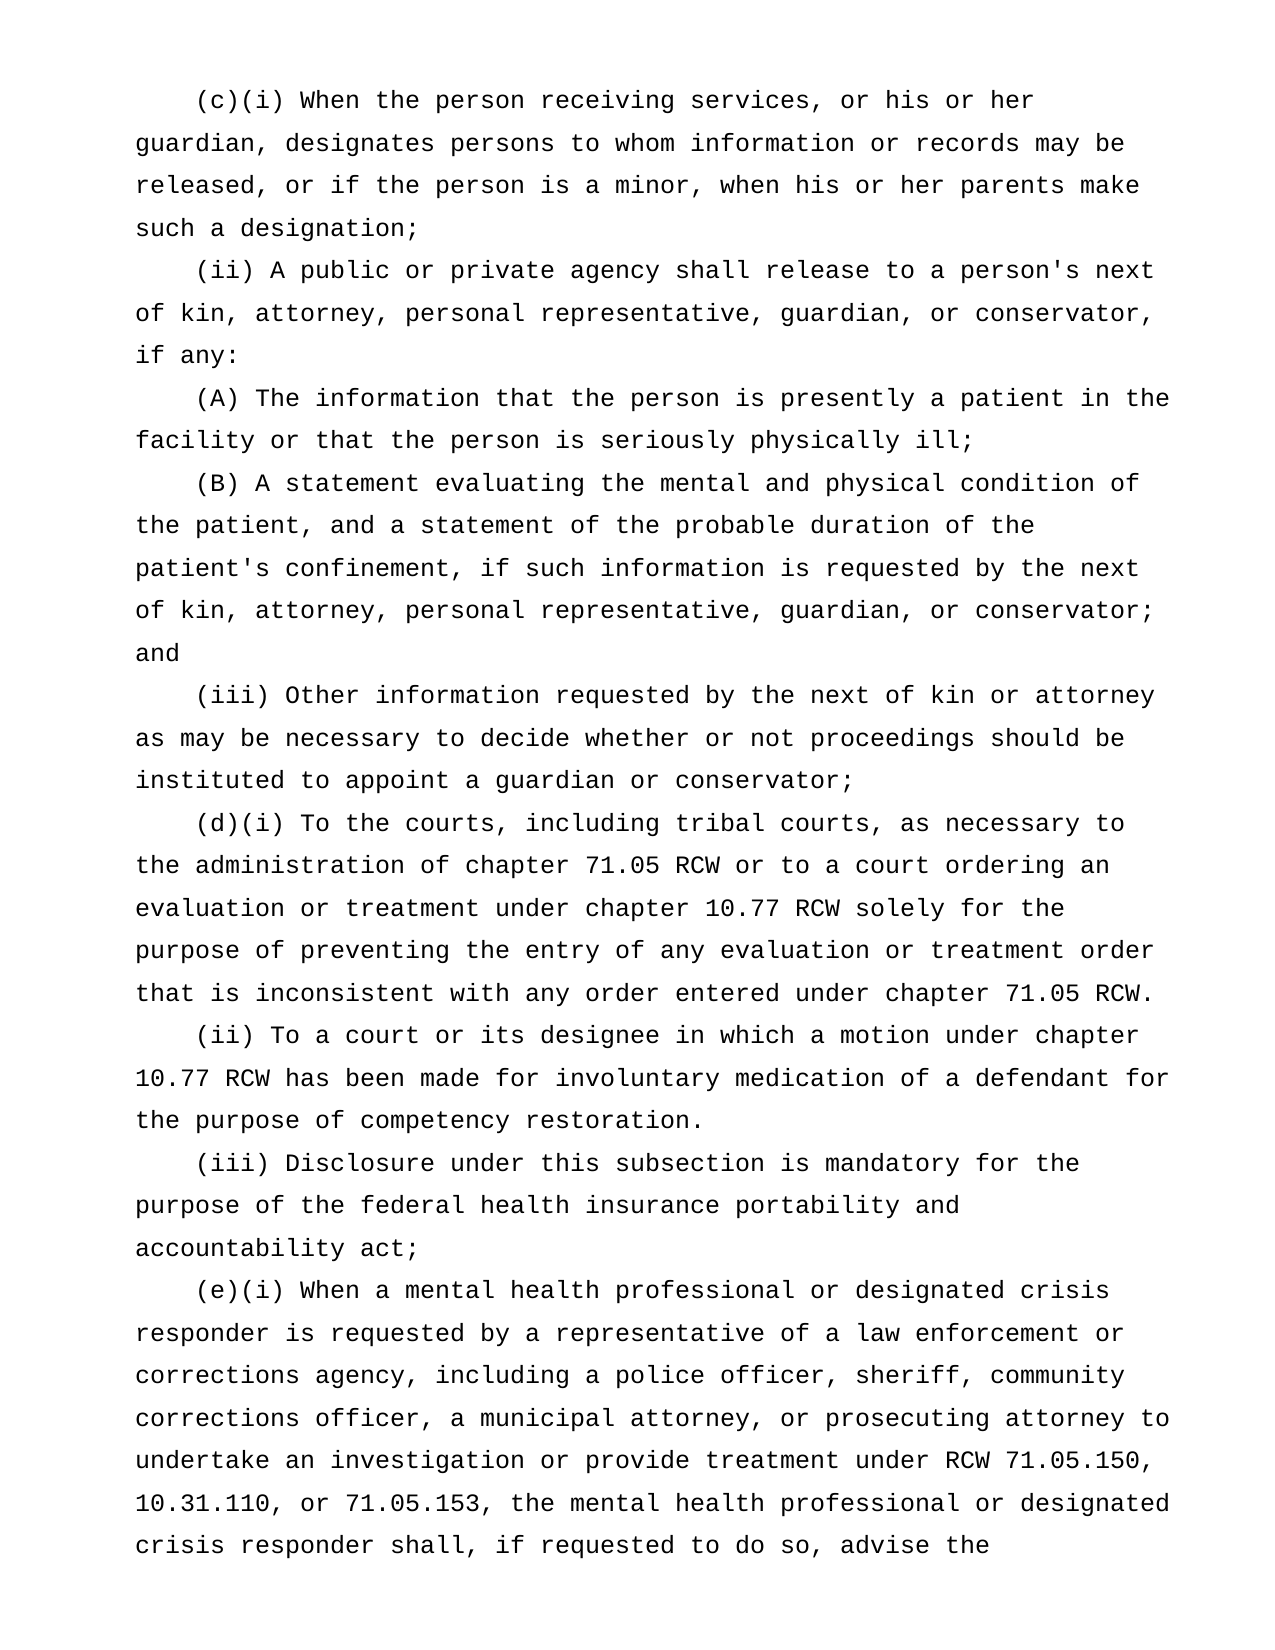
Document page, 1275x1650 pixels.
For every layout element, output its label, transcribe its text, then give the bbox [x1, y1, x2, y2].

text (d)(i) To the courts, including tribal courts, as necessary to the administration of chapter 71.05 RCW or to a court ordering an evaluation or treatment under chapter 10.77 RCW solely for the purpose of preventing the entry of any evaluation or treatment order that is inconsistent with any order entered under chapter 71.05 RCW. [135, 797, 1170, 1010]
text (iii) Disclosure under this subsection is mandatory for the purpose of the federal health insurance portability and accountability act; [135, 1137, 1170, 1265]
text (iii) Other information requested by the next of kin or attorney as may be necessary to decide whether or not proceedings should be instituted to appoint a guardian or conservator; [135, 670, 1170, 797]
text (B) A statement evaluating the mental and physical condition of the patient, and a statement of the probable duration of the patient's confinement, if such information is requested by the next of kin, attorney, personal representative, guardian, or conservator; and [135, 457, 1170, 670]
text (ii) A public or private agency shall release to a person's next of kin, attorney, personal representative, guardian, or conservator, if any: [135, 245, 1170, 372]
text (c)(i) When the person receiving services, or his or her guardian, designates persons to whom information or records may be released, or if the person is a minor, when his or her parents make such a designation; [135, 75, 1170, 245]
text (A) The information that the person is presently a patient in the facility or that the person is seriously physically ill; [135, 372, 1170, 457]
text (ii) To a court or its designee in which a motion under chapter 10.77 RCW has been made for involuntary medication of a defendant for the purpose of competency restoration. [135, 1010, 1170, 1137]
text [135, 1265, 1170, 1562]
